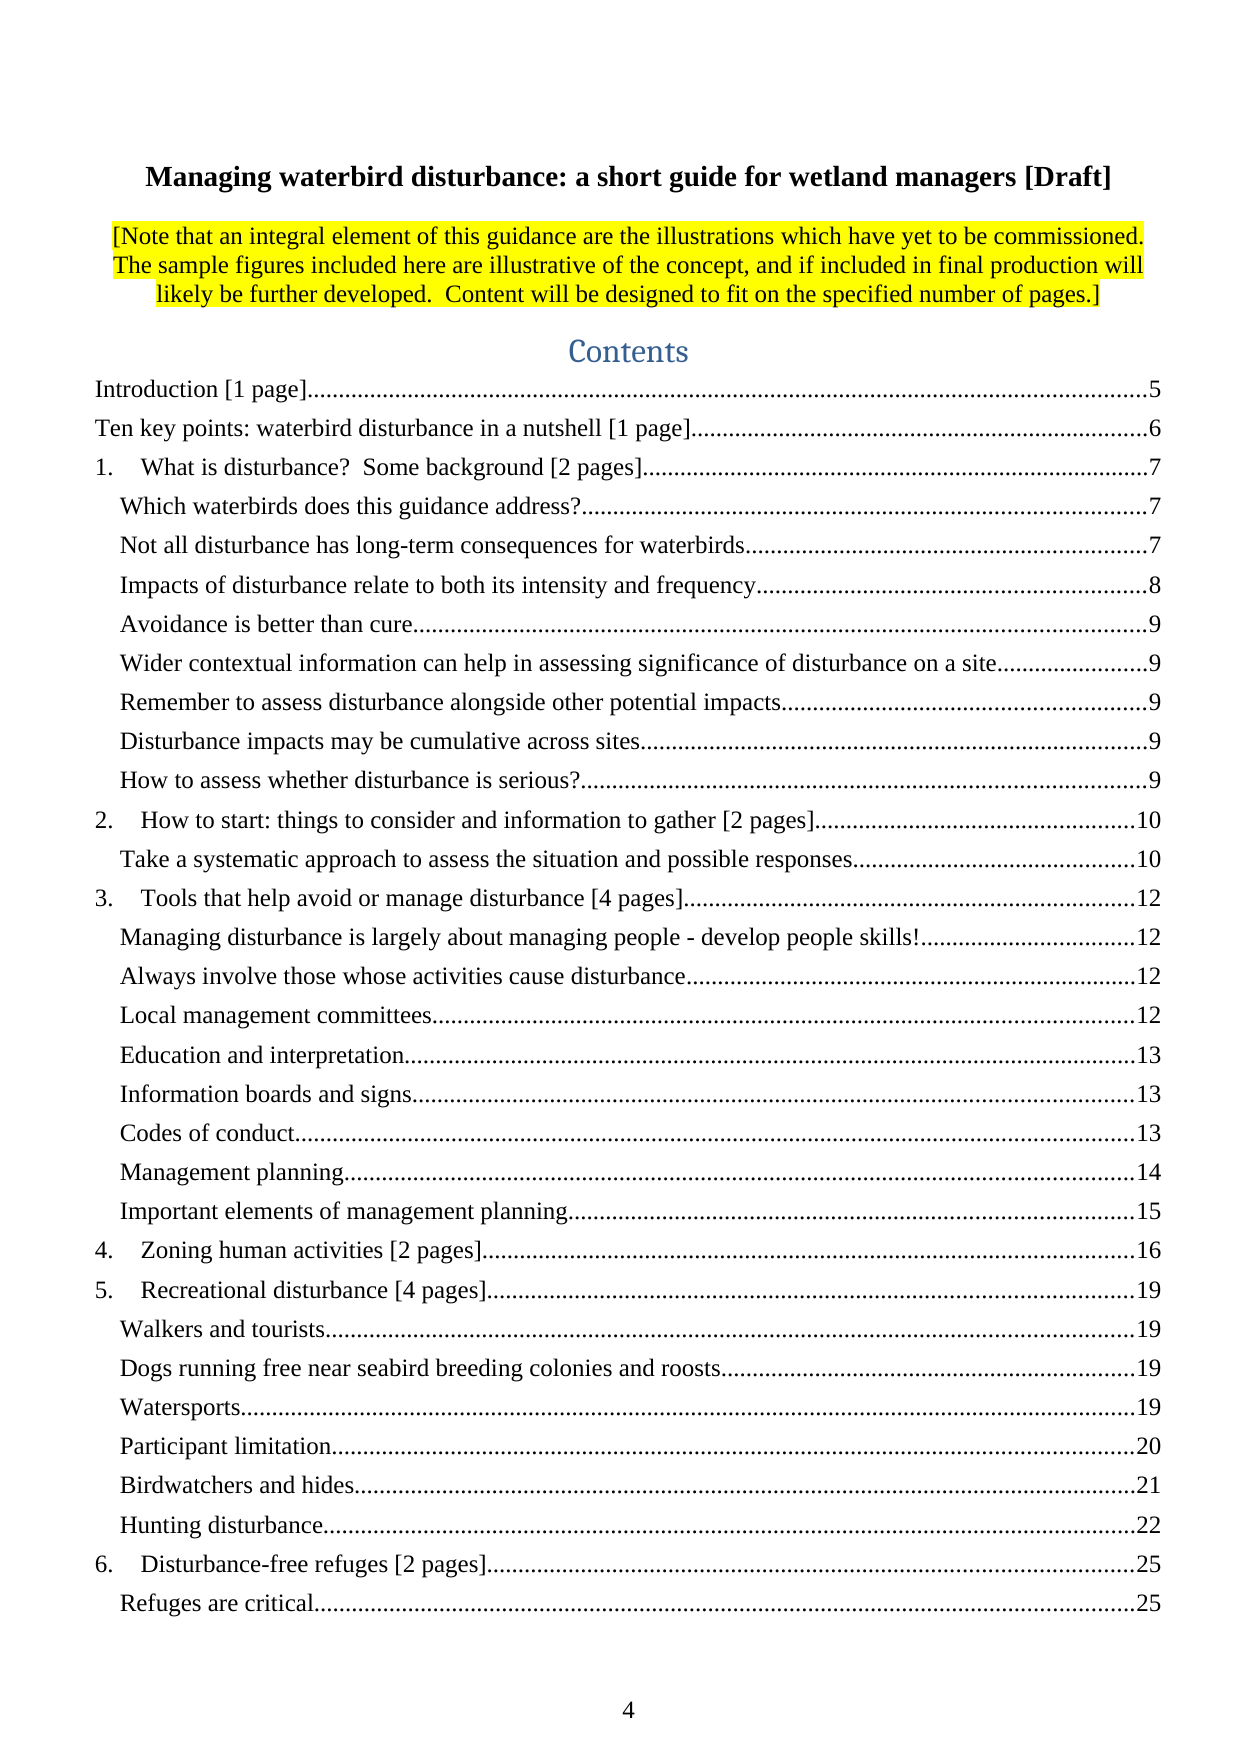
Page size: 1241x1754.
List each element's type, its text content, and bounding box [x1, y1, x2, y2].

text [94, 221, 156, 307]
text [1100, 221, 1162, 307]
text Managing waterbird disturbance: a short guide for wetland managers [Draft] [94, 159, 1162, 192]
